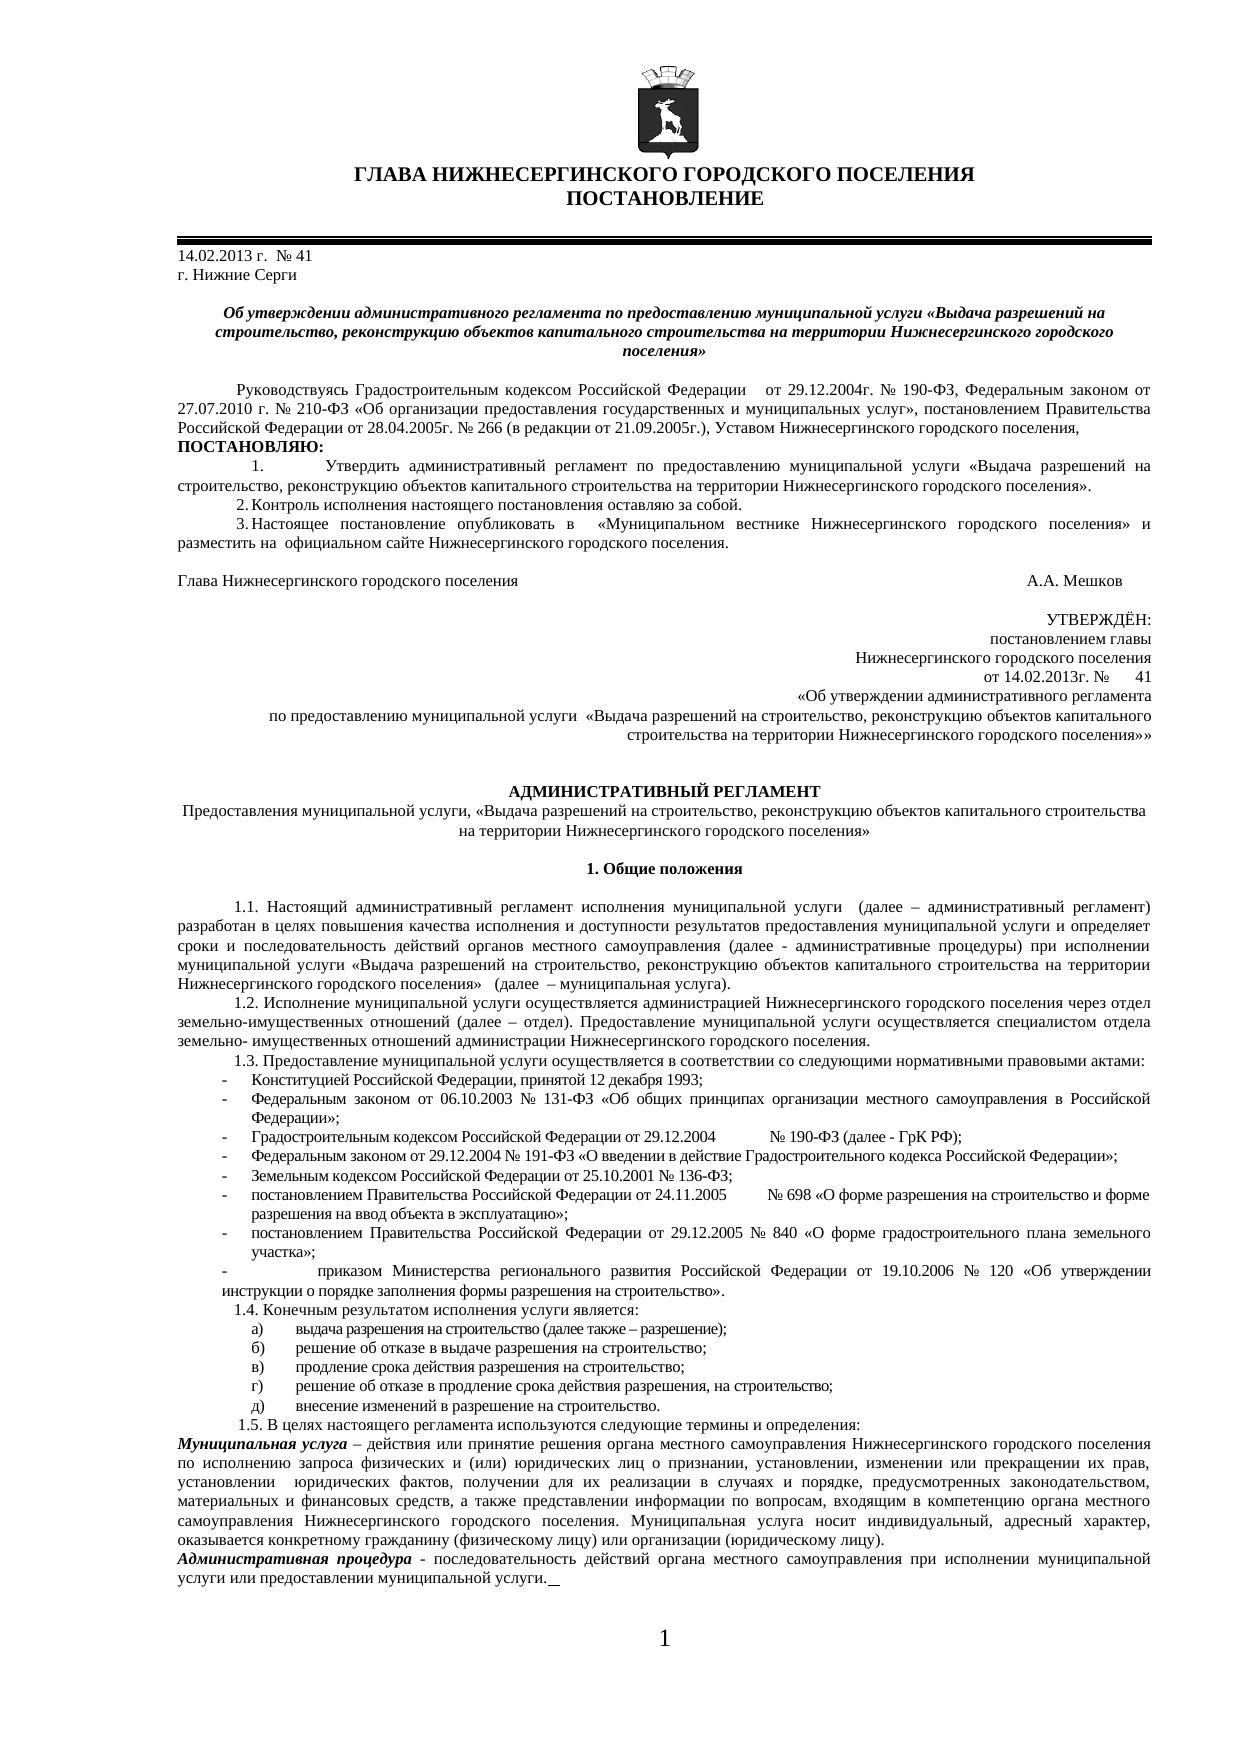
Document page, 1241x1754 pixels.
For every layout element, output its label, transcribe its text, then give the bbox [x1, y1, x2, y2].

title Предоставления муниципальной услуги, «Выдача разрешений на строительство, реконструкцию объектов капитального строительства на территории Нижнесергинского городского поселения» [177, 801, 1152, 839]
text Глава Нижнесергинского городского поселения А.А. Мешков [177, 571, 1152, 590]
list решение об отказе в продление срока действия разрешения, на строительство; [251, 1376, 1152, 1395]
text Муниципальная услуга – действия или принятие решения органа местного самоуправления Нижнесергинского городского поселения по исполнению запроса физических и (или) юридических лиц о признании, установлении, изменении или прекращении их прав, установлении юридических фактов, получении для их реализации в случаях и порядке, предусмотренных законодательством, материальных и финансовых средств, а также представлении информации по вопросам, входящим в компетенцию органа местного самоуправления Нижнесергинского городского поселения. Муниципальная услуга носит индивидуальный, адресный характер, оказывается конкретному гражданину (физическому лицу) или организации (юридическому лицу). [177, 1434, 1152, 1549]
list решение об отказе в выдаче разрешения на строительство; [251, 1338, 1152, 1357]
title Нижнесергинского городского поселения [177, 648, 1152, 667]
title от 14.02.2013г. № 41 [177, 667, 1152, 686]
list Настоящее постановление опубликовать в «Муниципальном вестнике Нижнесергинского городского поселения» и разместить на официальном сайте Нижнесергинского городского поселения. [177, 514, 1152, 552]
text 1.5. В целях настоящего регламента используются следующие термины и определения: [177, 1414, 1152, 1434]
text ГЛАВА НИЖНЕСЕРГИНСКОГО ГОРОДСКОГО ПОСЕЛЕНИЯ [177, 162, 1152, 186]
text ПОСТАНОВЛЕНИЕ [177, 186, 1152, 210]
title УТВЕРЖДЁН: [177, 609, 1152, 629]
list Контроль исполнения настоящего постановления оставляю за собой. [177, 494, 1152, 514]
title по предоставлению муниципальной услуги «Выдача разрешений на строительство, реконструкцию объектов капитального строительства на территории Нижнесергинского городского поселения»» [177, 705, 1152, 744]
list продление срока действия разрешения на строительство; [251, 1357, 1152, 1376]
text 1.4. Конечным результатом исполнения услуги является: [177, 1299, 1152, 1319]
text г. Нижние Серги [177, 264, 1152, 284]
title АДМИНИСТРАТИВНЫЙ РЕГЛАМЕНТ [177, 782, 1152, 801]
list внесение изменений в разрешение на строительство. [251, 1395, 1152, 1414]
text Административная процедура - последовательность действий органа местного самоуправления при исполнении муниципальной услуги или предоставлении муниципальной услуги. [177, 1549, 1152, 1587]
list Градостроительным кодексом Российской Федерации от 29.12.2004 № 190-ФЗ (далее - ГрК РФ); [222, 1127, 1152, 1146]
text 1.3. Предоставление муниципальной услуги осуществляется в соответствии со следующими нормативными правовыми актами: [177, 1050, 1152, 1069]
list Земельным кодексом Российской Федерации от 25.10.2001 № 136-ФЗ; [222, 1165, 1152, 1184]
text 1. Общие положения [177, 859, 1152, 878]
list постановлением Правительства Российской Федерации от 29.12.2005 № 840 «О форме градостроительного плана земельного участка»; [222, 1223, 1152, 1261]
text 14.02.2013 г. № 41 [177, 245, 1152, 264]
text 1.2. Исполнение муниципальной услуги осуществляется администрацией Нижнесергинского городского поселения через отдел земельно-имущественных отношений (далее – отдел). Предоставление муниципальной услуги осуществляется специалистом отдела земельно- имущественных отношений администрации Нижнесергинского городского поселения. [177, 993, 1152, 1050]
text ПОСТАНОВЛЯЮ: [177, 437, 1152, 456]
title постановлением главы [177, 629, 1152, 648]
title «Об утверждении административного регламента [177, 686, 1152, 705]
title Руководствуясь Градостроительным кодексом Российской Федерации от 29.12.2004г. № 190-ФЗ, Федеральным законом от 27.07.2010 г. № 210-ФЗ «Об организации предоставления государственных и муниципальных услуг», постановлением Правительства Российской Федерации от 28.04.2005г. № 266 (в редакции от 21.09.2005г.), Уставом Нижнесергинского городского поселения, [177, 379, 1152, 437]
list Утвердить административный регламент по предоставлению муниципальной услуги «Выдача разрешений на строительство, реконструкцию объектов капитального строительства на территории Нижнесергинского городского поселения». [177, 456, 1152, 494]
text 1.1. Настоящий административный регламент исполнения муниципальной услуги (далее – административный регламент) разработан в целях повышения качества исполнения и доступности результатов предоставления муниципальной услуги и определяет сроки и последовательность действий органов местного самоуправления (далее - административные процедуры) при исполнении муниципальной услуги «Выдача разрешений на строительство, реконструкцию объектов капитального строительства на территории Нижнесергинского городского поселения» (далее – муниципальная услуга). [177, 897, 1152, 993]
list Федеральным законом от 29.12.2004 № 191-ФЗ «О введении в действие Градостроительного кодекса Российской Федерации»; [222, 1146, 1152, 1165]
title Об утверждении административного регламента по предоставлению муниципальной услуги «Выдача разрешений на строительство, реконструкцию объектов капитального строительства на территории Нижнесергинского городского поселения» [177, 303, 1152, 360]
list Федеральным законом от 06.10.2003 № 131-ФЗ «Об общих принципах организации местного самоуправления в Российской Федерации»; [222, 1089, 1152, 1127]
list выдача разрешения на строительство (далее также – разрешение); [251, 1319, 1152, 1338]
list Конституцией Российской Федерации, принятой 12 декабря 1993; [222, 1069, 1152, 1089]
list постановлением Правительства Российской Федерации от 24.11.2005 № 698 «О форме разрешения на строительство и форме разрешения на ввод объекта в эксплуатацию»; [222, 1184, 1152, 1223]
list приказом Министерства регионального развития Российской Федерации от 19.10.2006 № 120 «Об утверждении инструкции о порядке заполнения формы разрешения на строительство». [222, 1261, 1152, 1299]
